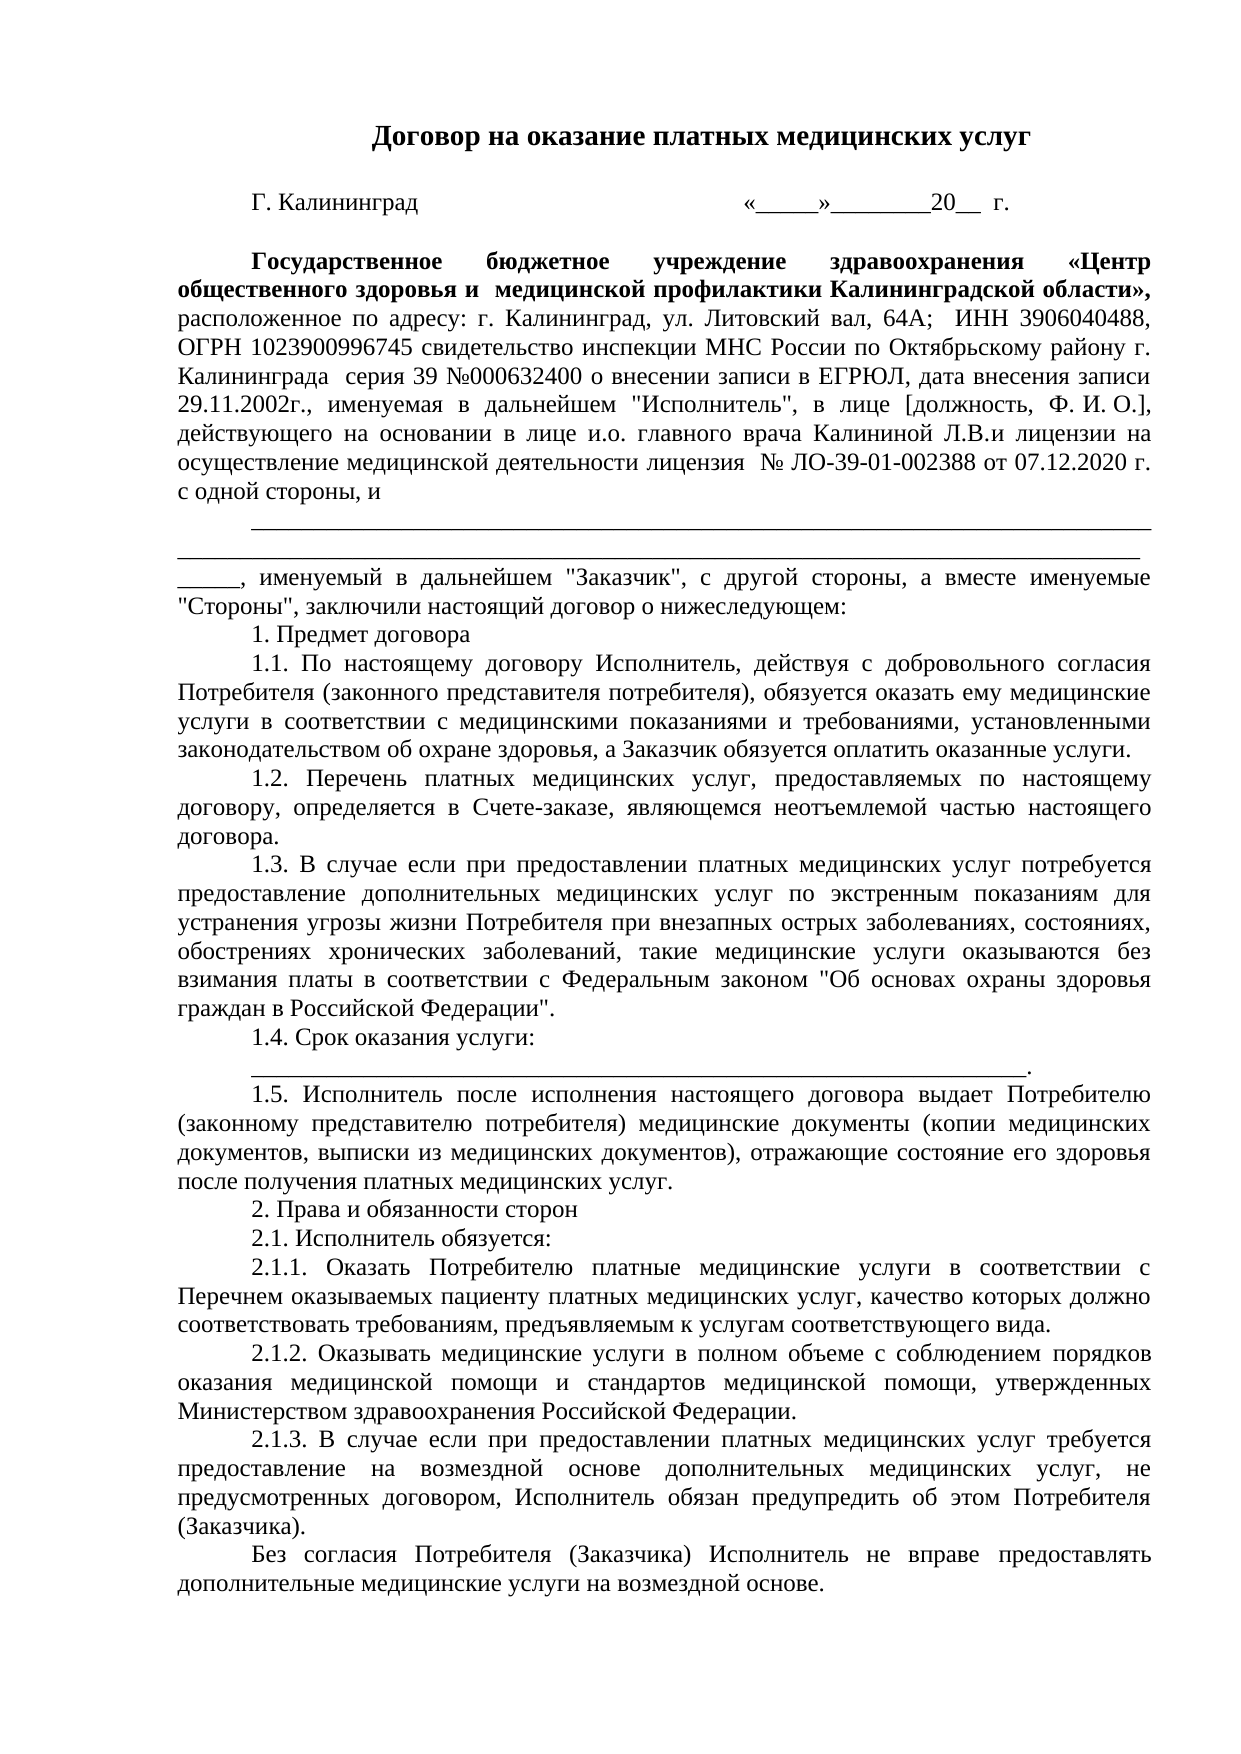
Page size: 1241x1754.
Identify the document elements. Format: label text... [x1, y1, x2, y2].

text 1.4. Срок оказания услуги: [177, 1022, 1152, 1051]
text 2.1.2. Оказывать медицинские услуги в полном объеме с соблюдением порядков оказания медицинской помощи и стандартов медицинской помощи, утвержденных Министерством здравоохранения Российской Федерации. [177, 1338, 1152, 1424]
text 1. Предмет договора [177, 619, 1152, 648]
text 1.1. По настоящему договору Исполнитель, действуя с добровольного согласия Потребителя (законного представителя потребителя), обязуется оказать ему медицинские услуги в соответствии с медицинскими показаниями и требованиями, установленными законодательством об охране здоровья, а Заказчик обязуется оплатить оказанные услуги. [177, 648, 1152, 763]
table_header «_____»________20__ г. [668, 185, 1150, 217]
text ______________________________________________________________. [177, 1051, 1152, 1079]
text Государственное бюджетное учреждение здравоохранения «Центр общественного здоровья и медицинской профилактики Калининградской области», расположенное по адресу: г. Калининград, ул. Литовский вал, 64А; ИНН 3906040488, ОГРН 1023900996745 свидетельство инспекции МНС России по Октябрьскому району г. Калининграда серия 39 №000632400 о внесении записи в ЕГРЮЛ, дата внесения записи 29.11.2002г., именуемая в дальнейшем "Исполнитель", в лице [должность, Ф. И. О.], действующего на основании в лице и.о. главного врача Калининой Л.В.и лицензии на осуществление медицинской деятельности лицензия № ЛО-39-01-002388 от 07.12.2020 г. с одной стороны, и [177, 246, 1152, 504]
table_header Г. Калининград [176, 185, 668, 217]
text 1.3. В случае если при предоставлении платных медицинских услуг потребуется предоставление дополнительных медицинских услуг по экстренным показаниям для устранения угрозы жизни Потребителя при внезапных острых заболеваниях, состояниях, обострениях хронических заболеваний, такие медицинские услуги оказываются без взимания платы в соответствии с Федеральным законом "Об основах охраны здоровья граждан в Российской Федерации". [177, 849, 1152, 1022]
text Без согласия Потребителя (Заказчика) Исполнитель не вправе предоставлять дополнительные медицинские услуги на возмездной основе. [177, 1539, 1152, 1597]
text 2.1.1. Оказать Потребителю платные медицинские услуги в соответствии с Перечнем оказываемых пациенту платных медицинских услуг, качество которых должно соответствовать требованиям, предъявляемым к услугам соответствующего вида. [177, 1252, 1152, 1338]
text 1.2. Перечень платных медицинских услуг, предоставляемых по настоящему договору, определяется в Счете-заказе, являющемся неотъемлемой частью настоящего договора. [177, 763, 1152, 849]
text Договор на оказание платных медицинских услуг [177, 118, 1152, 152]
text 2. Права и обязанности сторон [177, 1194, 1152, 1223]
text __________________________________________________________________________________________________________________________________________________________, именуемый в дальнейшем "Заказчик", с другой стороны, а вместе именуемые "Стороны", заключили настоящий договор о нижеследующем: [177, 504, 1152, 619]
text 2.1. Исполнитель обязуется: [177, 1223, 1152, 1252]
text 2.1.3. В случае если при предоставлении платных медицинских услуг требуется предоставление на возмездной основе дополнительных медицинских услуг, не предусмотренных договором, Исполнитель обязан предупредить об этом Потребителя (Заказчика). [177, 1424, 1152, 1539]
text 1.5. Исполнитель после исполнения настоящего договора выдает Потребителю (законному представителю потребителя) медицинские документы (копии медицинских документов, выписки из медицинских документов), отражающие состояние его здоровья после получения платных медицинских услуг. [177, 1079, 1152, 1194]
